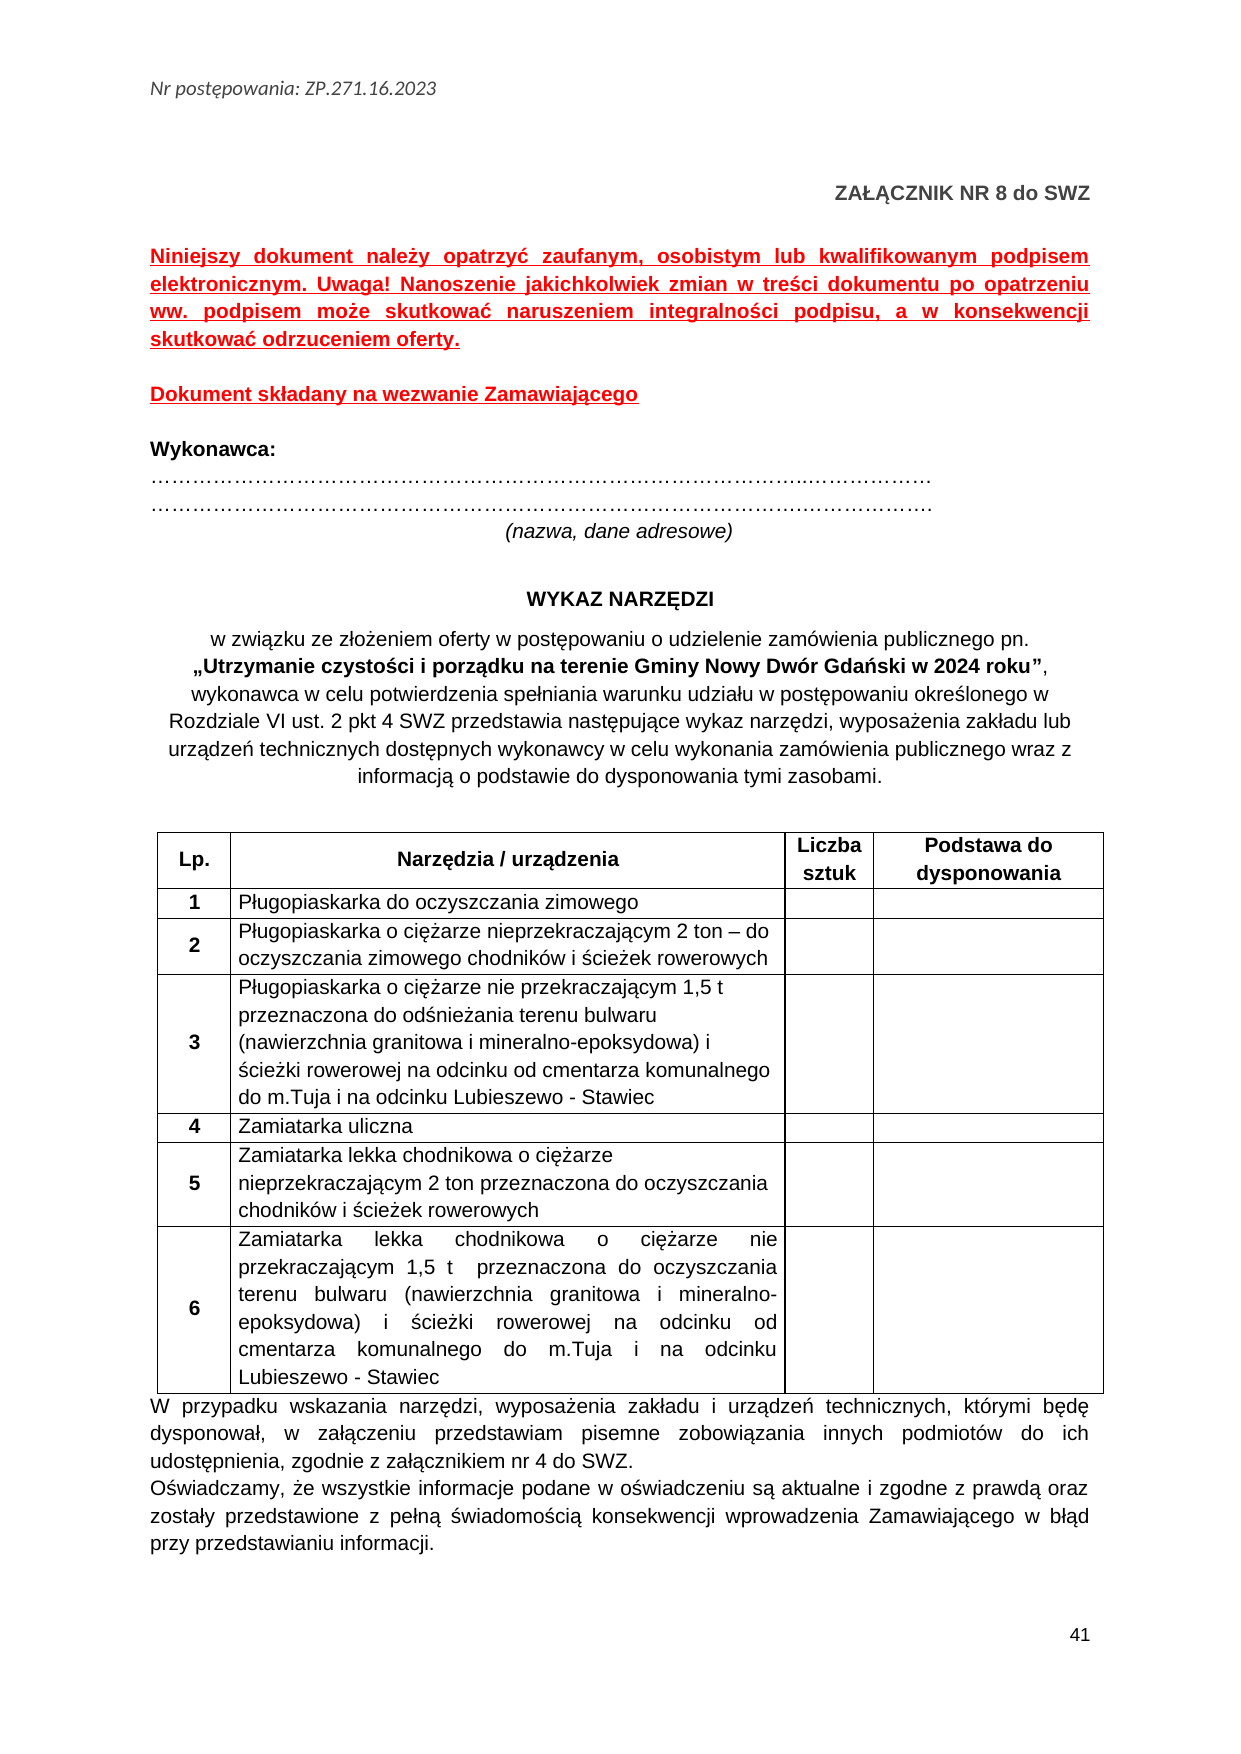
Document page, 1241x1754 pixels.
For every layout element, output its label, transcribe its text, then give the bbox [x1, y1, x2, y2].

table_cell [874, 1143, 1103, 1226]
table_cell Zamiatarka lekka chodnikowa o ciężarze nie przekraczającym 1,5 t przeznaczona do oczyszczania terenu bulwaru (nawierzchnia granitowa i mineralno-epoksydowa) i ścieżki rowerowej na odcinku od cmentarza komunalnego do m.Tuja i na odcinku Lubieszewo - Stawiec [231, 1227, 784, 1392]
table_cell [786, 889, 873, 918]
table_cell 5 [158, 1143, 230, 1226]
subtitle ZAŁĄCZNIK NR 8 do SWZ [150, 181, 1090, 205]
table_header Podstawa do dysponowania [874, 833, 1103, 888]
table_cell [786, 1114, 873, 1142]
table_cell Zamiatarka lekka chodnikowa o ciężarze nieprzekraczającym 2 ton przeznaczona do oczyszczania chodników i ścieżek rowerowych [231, 1143, 784, 1226]
table_cell [874, 975, 1103, 1113]
text Niniejszy dokument należy opatrzyć zaufanym, osobistym lub kwalifikowanym podpisem elektronicznym. Uwaga! Nanoszenie jakichkolwiek zmian w treści dokumentu po opatrzeniu ww. podpisem może skutkować naruszeniem integralności podpisu, a w konsekwencji skutkować odrzuceniem oferty. [150, 266, 1090, 293]
text Wykonawca: [150, 437, 1090, 461]
table_header Lp. [158, 833, 230, 888]
table_cell [786, 1227, 873, 1392]
text WYKAZ NARZĘDZI [150, 587, 1090, 611]
table_cell 3 [158, 975, 230, 1113]
table_cell [786, 919, 873, 974]
list W przypadku wskazania narzędzi, wyposażenia zakładu i urządzeń technicznych, którymi będę dysponował, w załączeniu przedstawiam pisemne zobowiązania innych podmiotów do ich udostępnienia, zgodnie z załącznikiem nr 4 do SWZ. [150, 1393, 1090, 1472]
table_cell Pługopiaskarka o ciężarze nieprzekraczającym 2 ton – do oczyszczania zimowego chodników i ścieżek rowerowych [231, 919, 784, 974]
table_cell [786, 1143, 873, 1226]
text Dokument składany na wezwanie Zamawiającego [150, 382, 1090, 406]
text …………………………………………………………………………………..……………… [150, 464, 1090, 488]
table_cell Pługopiaskarka o ciężarze nie przekraczającym 1,5 t przeznaczona do odśnieżania terenu bulwaru (nawierzchnia granitowa i mineralno-epoksydowa) i ścieżki rowerowej na odcinku od cmentarza komunalnego do m.Tuja i na odcinku Lubieszewo - Stawiec [231, 975, 784, 1113]
text ………………………………………………………………………………….………………. [150, 492, 1090, 516]
table_cell 1 [158, 889, 230, 918]
text (nazwa, dane adresowe) [150, 519, 1090, 543]
table_cell 4 [158, 1114, 230, 1142]
text Niniejszy dokument należy opatrzyć zaufanym, osobistym lub kwalifikowanym podpisem elektronicznym. Uwaga! Nanoszenie jakichkolwiek zmian w treści dokumentu po opatrzeniu ww. podpisem może skutkować naruszeniem integralności podpisu, a w konsekwencji skutkować odrzuceniem oferty. [150, 294, 1090, 320]
text Niniejszy dokument należy opatrzyć zaufanym, osobistym lub kwalifikowanym podpisem elektronicznym. Uwaga! Nanoszenie jakichkolwiek zmian w treści dokumentu po opatrzeniu ww. podpisem może skutkować naruszeniem integralności podpisu, a w konsekwencji skutkować odrzuceniem oferty. [150, 321, 1090, 351]
text Niniejszy dokument należy opatrzyć zaufanym, osobistym lub kwalifikowanym podpisem elektronicznym. Uwaga! Nanoszenie jakichkolwiek zmian w treści dokumentu po opatrzeniu ww. podpisem może skutkować naruszeniem integralności podpisu, a w konsekwencji skutkować odrzuceniem oferty. [150, 244, 1090, 265]
text Oświadczamy, że wszystkie informacje podane w oświadczeniu są aktualne i zgodne z prawdą oraz zostały przedstawione z pełną świadomością konsekwencji wprowadzenia Zamawiającego w błąd przy przedstawianiu informacji. [150, 1476, 1090, 1555]
table_cell 2 [158, 919, 230, 974]
table_cell [874, 1227, 1103, 1392]
table_cell Pługopiaskarka do oczyszczania zimowego [231, 889, 784, 918]
table_cell [874, 1114, 1103, 1142]
table_cell [874, 889, 1103, 918]
table_cell [874, 919, 1103, 974]
text w związku ze złożeniem oferty w postępowaniu o udzielenie zamówienia publicznego pn. „Utrzymanie czystości i porządku na terenie Gminy Nowy Dwór Gdański w 2024 roku”, wykonawca w celu potwierdzenia spełniania warunku udziału w postępowaniu określonego w Rozdziale VI ust. 2 pkt 4 SWZ przedstawia następujące wykaz narzędzi, wyposażenia zakładu lub urządzeń technicznych dostępnych wykonawcy w celu wykonania zamówienia publicznego wraz z informacją o podstawie do dysponowania tymi zasobami. [150, 627, 1090, 788]
table_cell [786, 975, 873, 1113]
table_cell 6 [158, 1227, 230, 1392]
table_cell Zamiatarka uliczna [231, 1114, 784, 1142]
table_header Narzędzia / urządzenia [231, 833, 784, 888]
table_header Liczba sztuk [786, 833, 873, 888]
